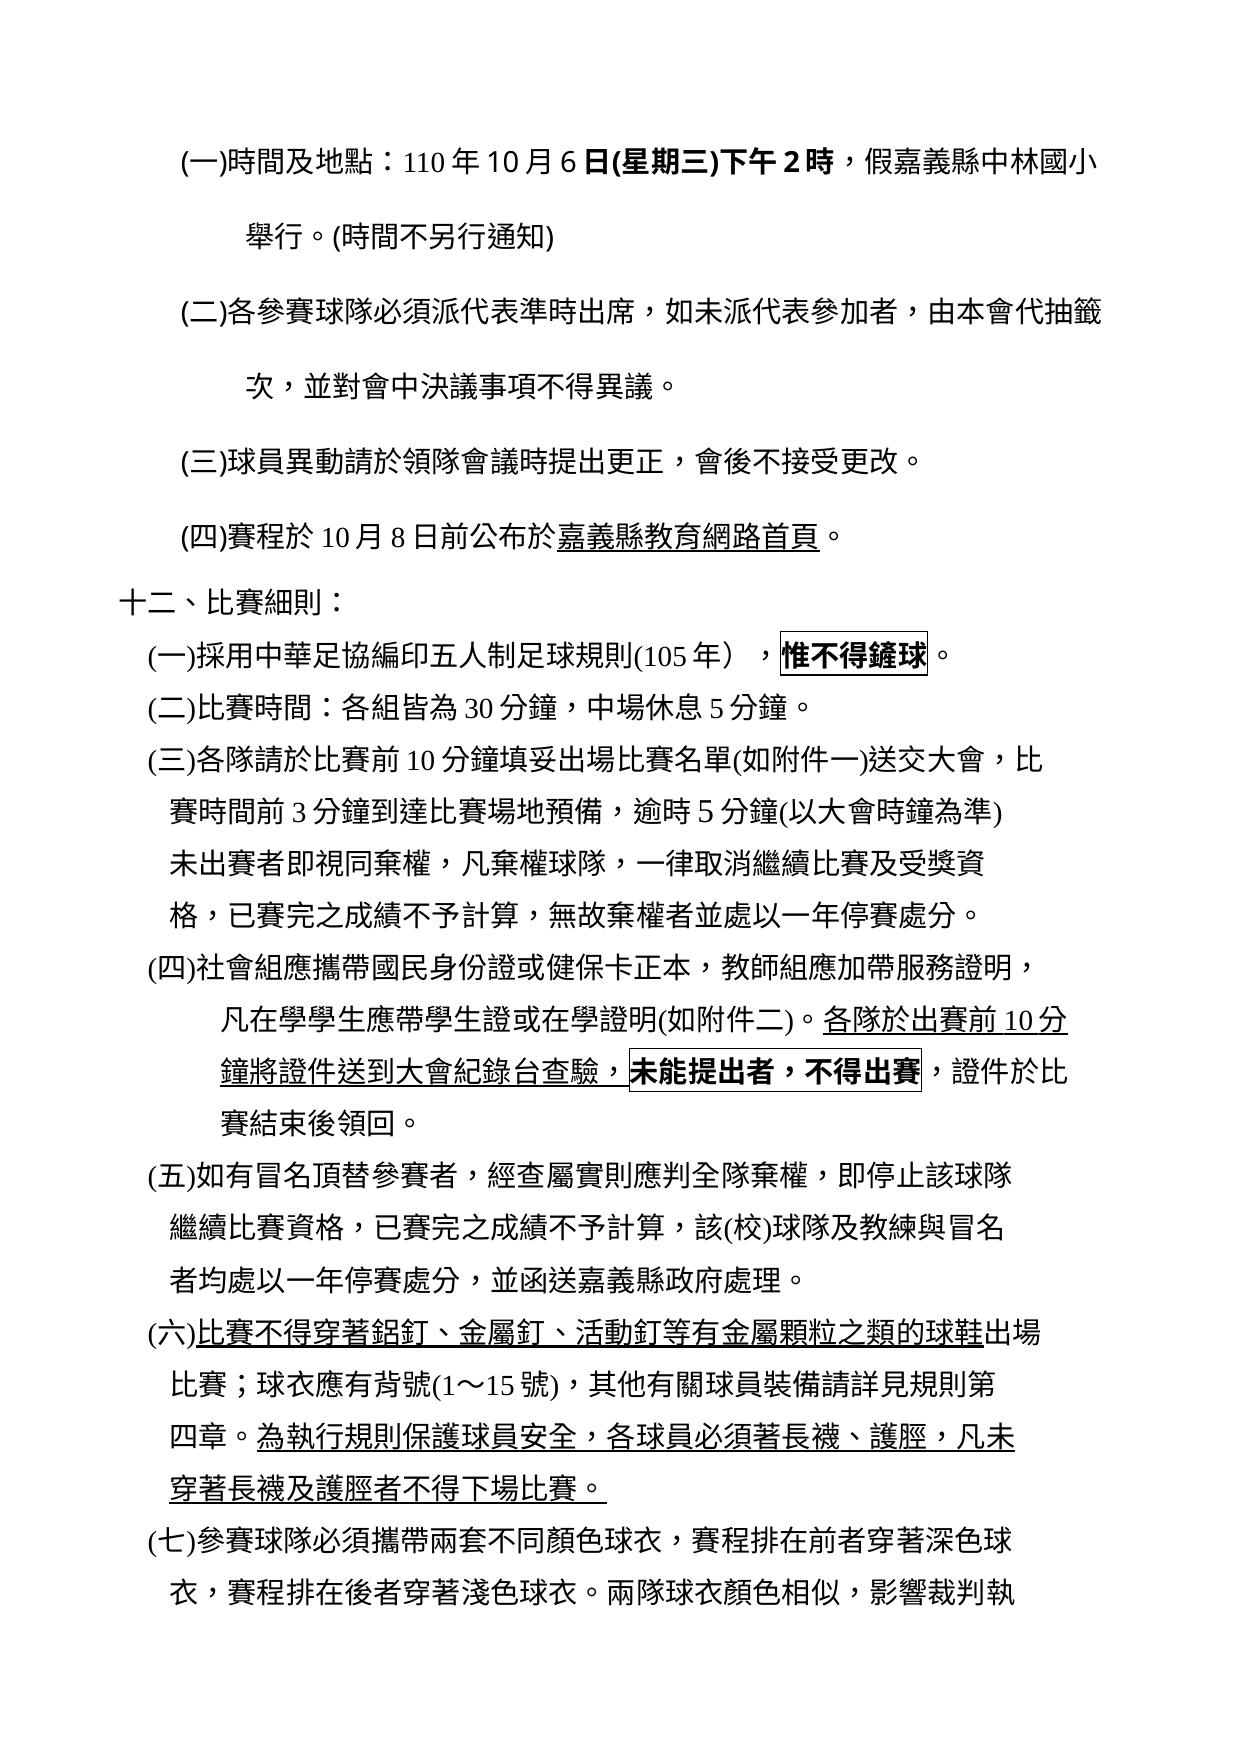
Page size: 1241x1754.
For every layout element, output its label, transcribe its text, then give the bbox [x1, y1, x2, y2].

text 格，已賽完之成績不予計算，無故棄權者並處以一年停賽處分。 [118, 885, 1122, 937]
text (一)時間及地點：110年10月6日(星期三)下午2時，假嘉義縣中林國小舉行。(時間不另行通知) [181, 122, 1122, 272]
text (四)賽程於10月8日前公布於嘉義縣教育網路首頁。 [181, 497, 1122, 572]
text 比賽；球衣應有背號(1～15號)，其他有關球員裝備請詳見規則第 [118, 1353, 1122, 1406]
text 繼續比賽資格，已賽完之成績不予計算，該(校)球隊及教練與冒名 [118, 1197, 1122, 1249]
text 鐘將證件送到大會紀錄台查驗，未能提出者，不得出賽，證件於比 [118, 1041, 1122, 1093]
text (二)比賽時間：各組皆為30分鐘，中場休息5分鐘。 [118, 676, 1122, 728]
text 者均處以一年停賽處分，並函送嘉義縣政府處理。 [118, 1249, 1122, 1301]
text 四章。為執行規則保護球員安全，各球員必須著長襪、護脛，凡未 [118, 1406, 1122, 1458]
text (三)球員異動請於領隊會議時提出更正，會後不接受更改。 [181, 422, 1122, 497]
text (三)各隊請於比賽前10分鐘填妥出場比賽名單(如附件一)送交大會，比 [118, 728, 1122, 781]
text 賽結束後領回。 [118, 1093, 1122, 1145]
text 未出賽者即視同棄權，凡棄權球隊，一律取消繼續比賽及受獎資 [118, 833, 1122, 885]
text 穿著長襪及護脛者不得下場比賽。 [118, 1458, 1122, 1510]
text (二)各參賽球隊必須派代表準時出席，如未派代表參加者，由本會代抽籤次，並對會中決議事項不得異議。 [181, 272, 1122, 422]
text 賽時間前3分鐘到達比賽場地預備，逾時5分鐘(以大會時鐘為準) [118, 781, 1122, 833]
text 衣，賽程排在後者穿著淺色球衣。兩隊球衣顏色相似，影響裁判執 [118, 1562, 1122, 1614]
text (七)參賽球隊必須攜帶兩套不同顏色球衣，賽程排在前者穿著深色球 [118, 1510, 1122, 1562]
text (四)社會組應攜帶國民身份證或健保卡正本，教師組應加帶服務證明， [118, 937, 1122, 989]
text 凡在學學生應帶學生證或在學證明(如附件二)。各隊於出賽前10分 [118, 989, 1122, 1041]
text 十二、比賽細則： [118, 572, 1122, 624]
text (五)如有冒名頂替參賽者，經查屬實則應判全隊棄權，即停止該球隊 [118, 1145, 1122, 1197]
text (一)採用中華足協編印五人制足球規則(105年），惟不得鏟球。 [118, 624, 1122, 676]
text (六)比賽不得穿著鋁釘、金屬釘、活動釘等有金屬顆粒之類的球鞋出場 [118, 1301, 1122, 1353]
